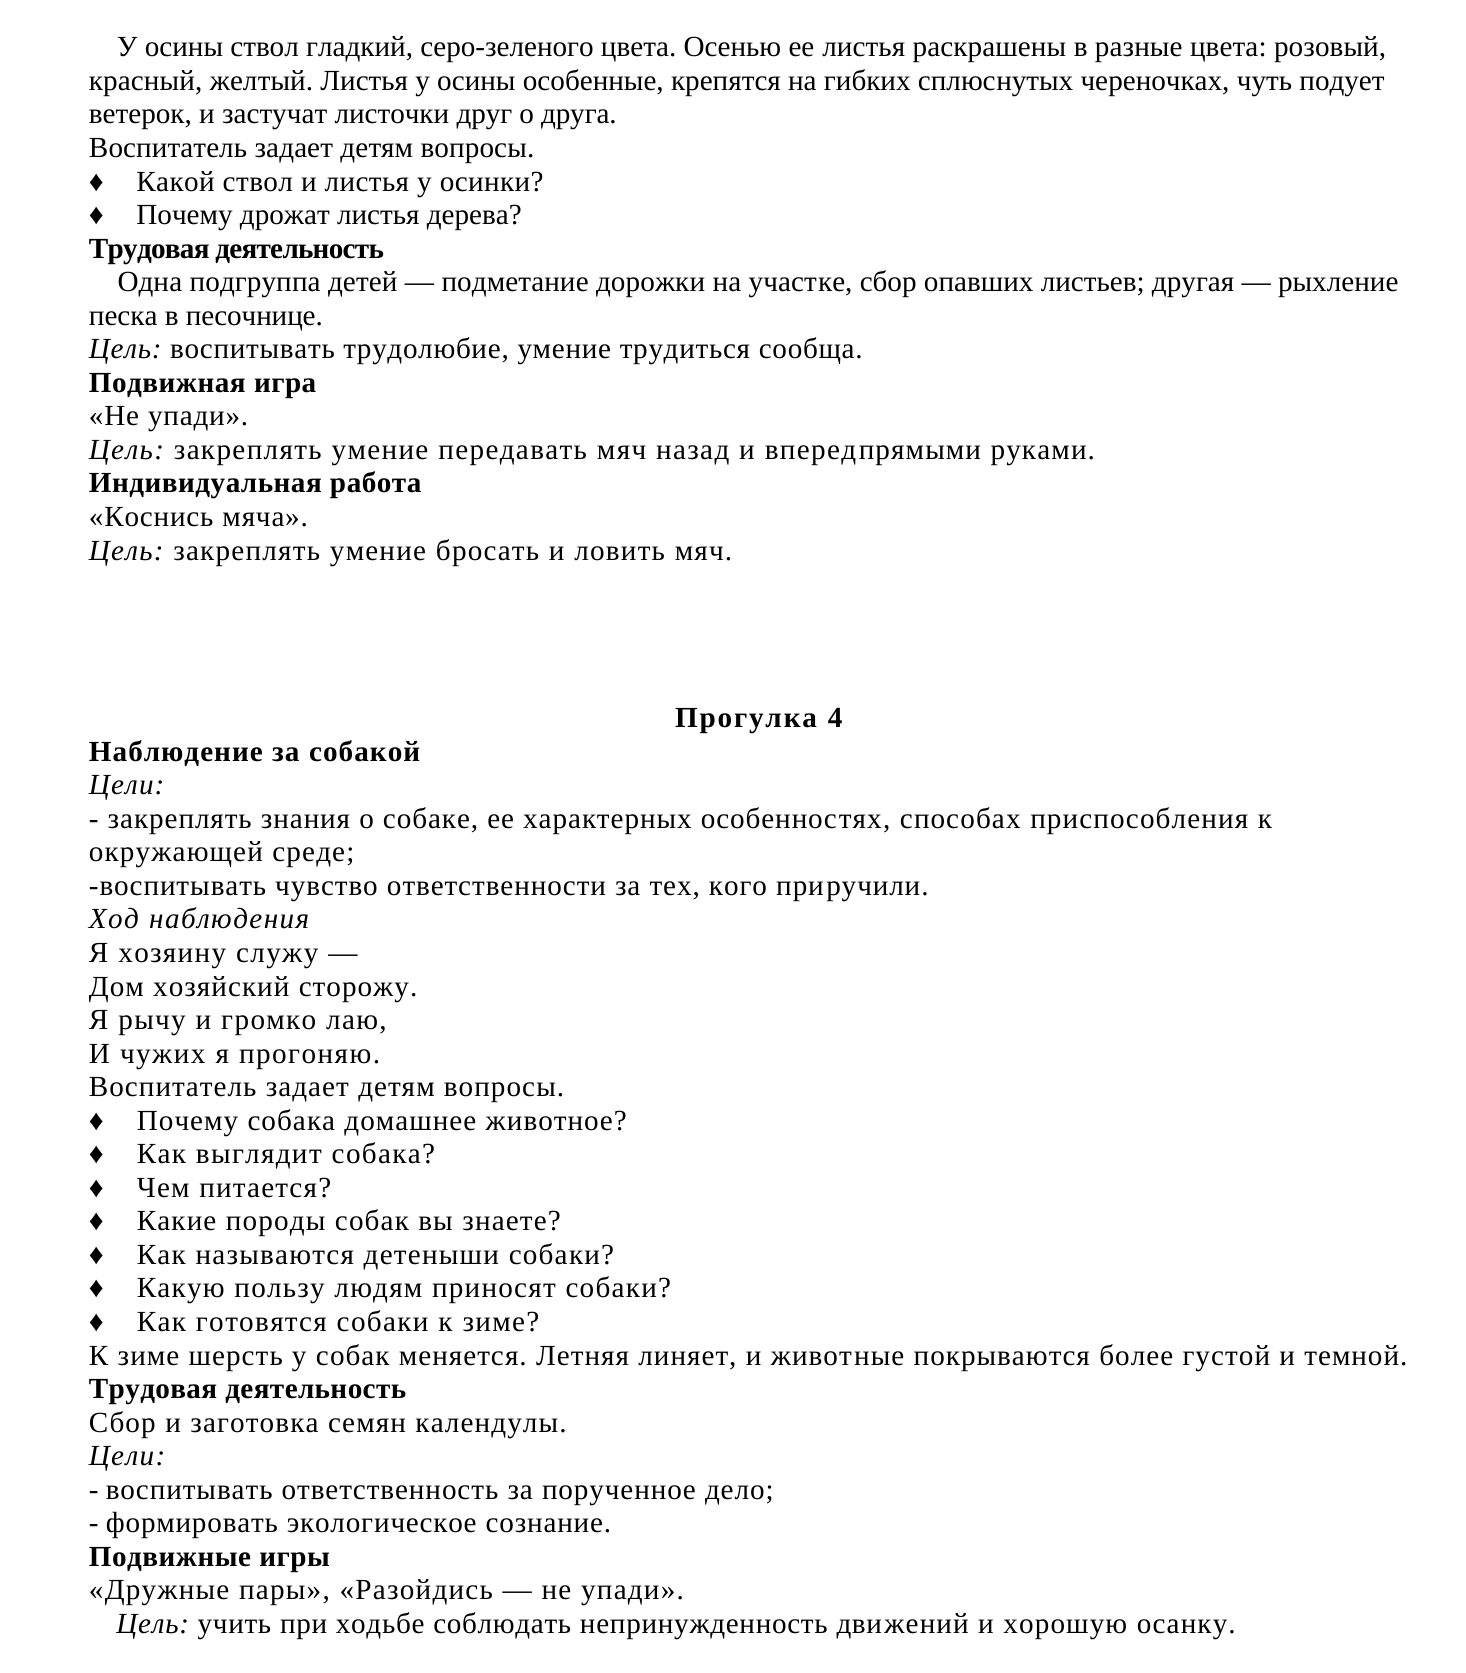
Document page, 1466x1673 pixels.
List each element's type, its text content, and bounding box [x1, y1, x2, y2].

text Трудовая деятельность [89, 1371, 1428, 1405]
list Как называются детеныши собаки? [89, 1237, 1428, 1271]
list Какой ствол и листья у осинки? [89, 164, 1428, 197]
text Цель: воспитывать трудолюбие, умение трудиться сообща. [89, 331, 1428, 365]
list Почему собака домашнее животное? [89, 1103, 1428, 1136]
text Воспитатель задает детям вопросы. [89, 130, 1428, 164]
text Одна подгруппа детей — подметание дорожки на участке, сбор опавших листьев; другая — рыхление песка в песочнице. [89, 264, 1428, 331]
list Почему дрожат листья дерева? Трудовая деятельность [89, 197, 1428, 264]
text Воспитатель задает детям вопросы. [89, 1069, 1428, 1103]
text И чужих я прогоняю. [89, 1036, 1428, 1069]
text «Коснись мяча». [89, 499, 1428, 533]
text Ход наблюдения [89, 902, 1428, 935]
text - формировать экологическое сознание. Подвижные игры [89, 1505, 1428, 1572]
text Цель: закреплять умение бросать и ловить мяч. [89, 533, 1428, 566]
text - закреплять знания о собаке, ее характерных особенностях, способах приспособления к окружающей среде; [89, 801, 1428, 868]
list Чем питается? [89, 1170, 1428, 1203]
list Как готовятся собаки к зиме? [89, 1304, 1428, 1338]
text Цели: [89, 767, 1428, 801]
text Дом хозяйский сторожу. [89, 969, 1428, 1002]
text Цель: закреплять умение передавать мяч назад и впередпрямыми руками. [89, 432, 1428, 466]
text Сбор и заготовка семян календулы. [89, 1405, 1428, 1438]
text Цель: учить при ходьбе соблюдать непринужденность движений и хорошую осанку. [89, 1606, 1428, 1639]
text -воспитывать чувство ответственности за тех, кого приручили. [89, 868, 1428, 902]
text «Дружные пары», «Разойдись — не упади». [89, 1572, 1428, 1606]
text Я хозяину служу — [89, 935, 1428, 969]
text Цели: [89, 1438, 1428, 1472]
text Подвижная игра [89, 365, 1428, 398]
list Какие породы собак вы знаете? [89, 1203, 1428, 1237]
text Я рычу и громко лаю, [89, 1002, 1428, 1036]
text К зиме шерсть у собак меняется. Летняя линяет, и животные покрываются более густой и темной. [89, 1338, 1428, 1371]
text Индивидуальная работа [89, 466, 1428, 499]
text Прогулка 4 [89, 700, 1428, 734]
text У осины ствол гладкий, серо-зеленого цвета. Осенью ее листья раскрашены в разные цвета: розовый, красный, желтый. Листья у осины особенные, крепятся на гибких сплюснутых череночках, чуть подует ветерок, и застучат листочки друг о друга. [89, 29, 1428, 130]
list Какую пользу людям приносят собаки? [89, 1271, 1428, 1304]
text Наблюдение за собакой [89, 734, 1428, 767]
list Как выглядит собака? [89, 1136, 1428, 1170]
text «Не упади». [89, 398, 1428, 432]
text - воспитывать ответственность за порученное дело; [89, 1472, 1428, 1505]
